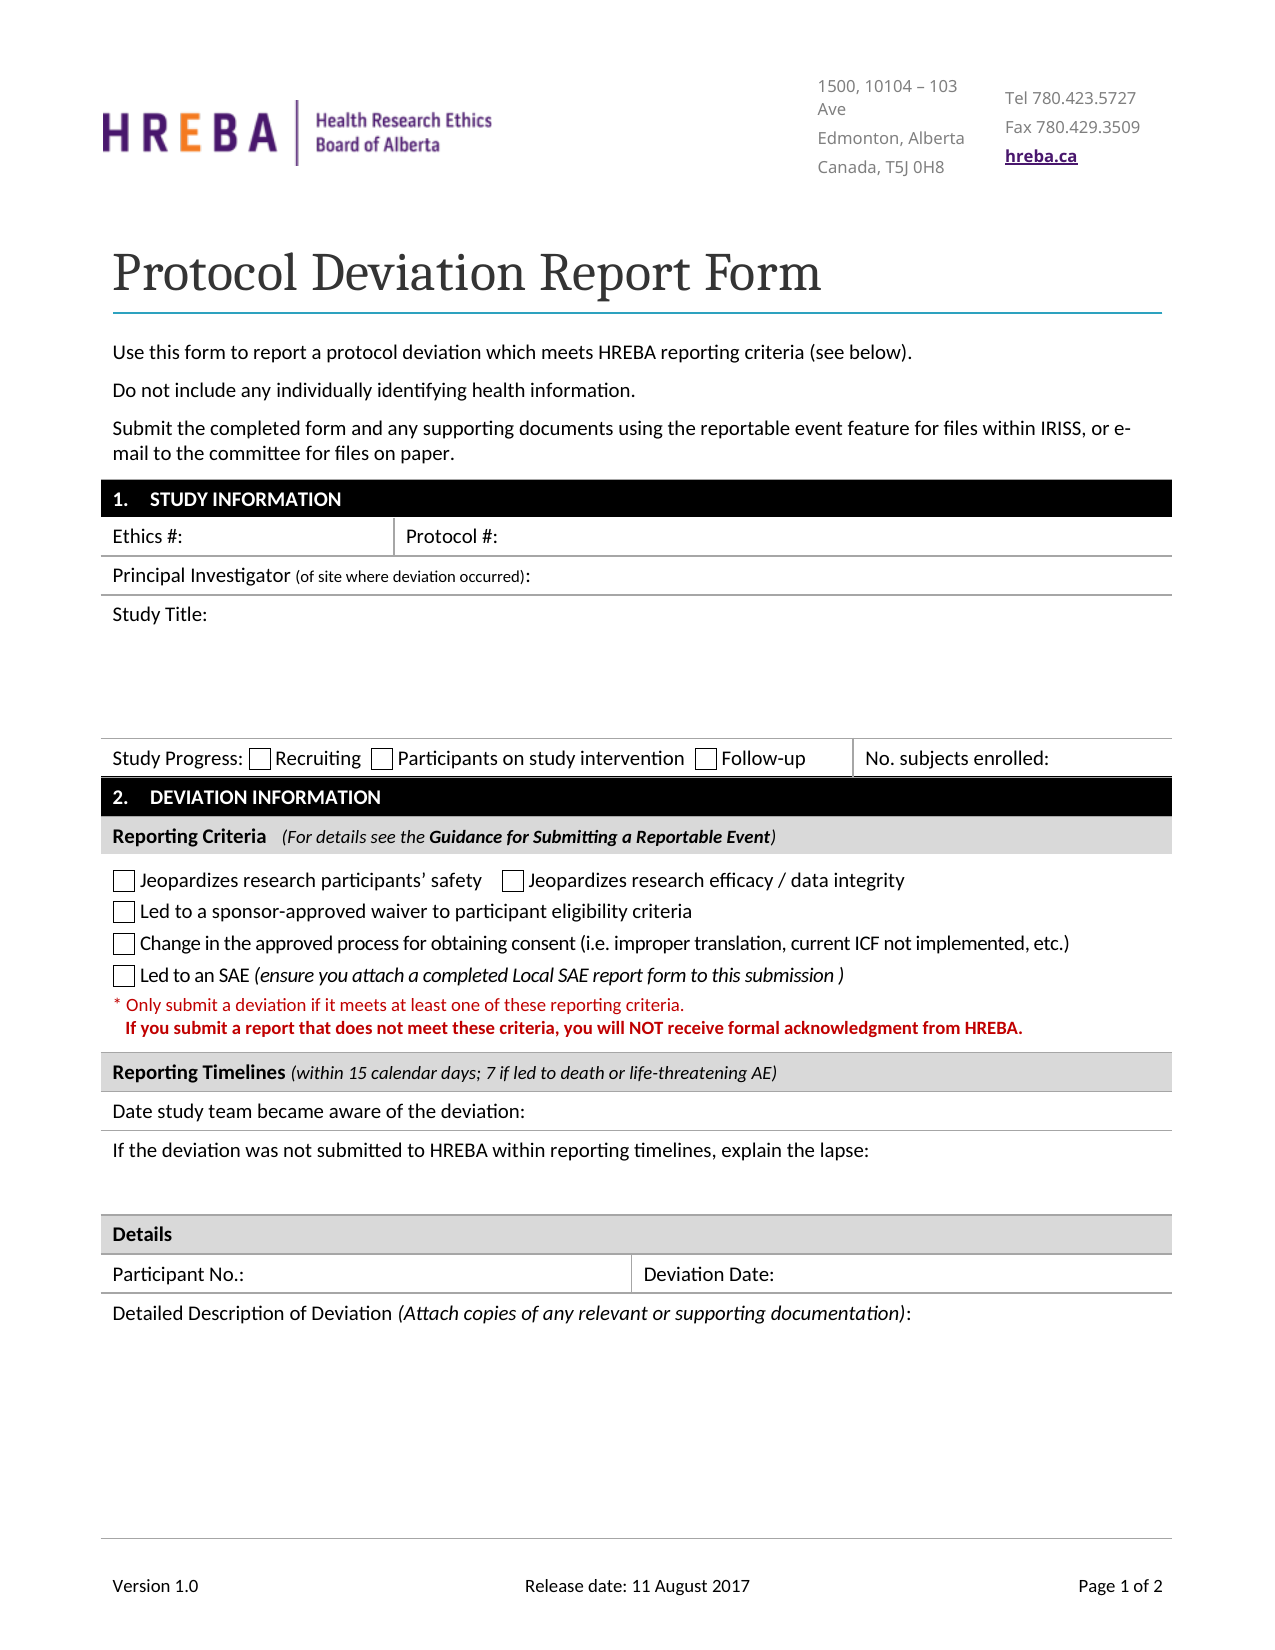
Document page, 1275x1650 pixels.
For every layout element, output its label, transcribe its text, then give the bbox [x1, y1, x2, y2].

text Use this form to report a protocol deviation which meets HREBA reporting criteria (see below). [112, 339, 1162, 365]
table_cell No. subjects enrolled: [854, 739, 1172, 776]
table_cell Date study team became aware of the deviation: [101, 1092, 1172, 1130]
picture [103, 100, 492, 166]
table_cell Detailed Description of Deviation (Attach copies of any relevant or supporting documentation): [101, 1294, 1172, 1538]
table_cell Protocol #: [395, 518, 1172, 555]
table_cell Deviation Date: [632, 1255, 1172, 1292]
table_cell DEVIATION INFORMATION [101, 778, 1172, 816]
table_cell Study Title: [101, 596, 1172, 737]
text Submit the completed form and any supporting documents using the reportable event feature for files within IRISS, or e-mail to the committee for files on paper. [112, 415, 1162, 466]
table_header STUDY INFORMATION [101, 480, 1172, 517]
table_cell Reporting Timelines (within 15 calendar days; 7 if led to death or life-threatening AE) [101, 1053, 1172, 1091]
table_cell Participant No.: [101, 1255, 631, 1292]
table_cell Ethics #: [101, 518, 393, 555]
table_cell Reporting Criteria (For details see the Guidance for Submitting a Reportable Event) [101, 817, 1172, 854]
title Protocol Deviation Report Form [112, 242, 1162, 314]
table_cell Jeopardizes research participants’ safety Jeopardizes research efficacy / data integrity Led to a sponsor-approved waiver to participant eligibility criteria Change in the approved process for obtaining consent (i.e. improper translation, current ICF not implemented, etc.) Led to an SAE (ensure you attach a completed Local SAE report form to this submission ) * Only submit a deviation if it meets at least one of these reporting criteria. If you submit a report that does not meet these criteria, you will NOT receive formal acknowledgment from HREBA. [101, 855, 1172, 1052]
table_cell Principal Investigator (of site where deviation occurred): [101, 557, 1172, 594]
text Do not include any individually identifying health information. [112, 377, 1162, 403]
table_cell Details [101, 1216, 1172, 1253]
table_cell If the deviation was not submitted to HREBA within reporting timelines, explain the lapse: [101, 1131, 1172, 1214]
table_cell Study Progress: Recruiting Participants on study intervention Follow-up [101, 739, 852, 776]
